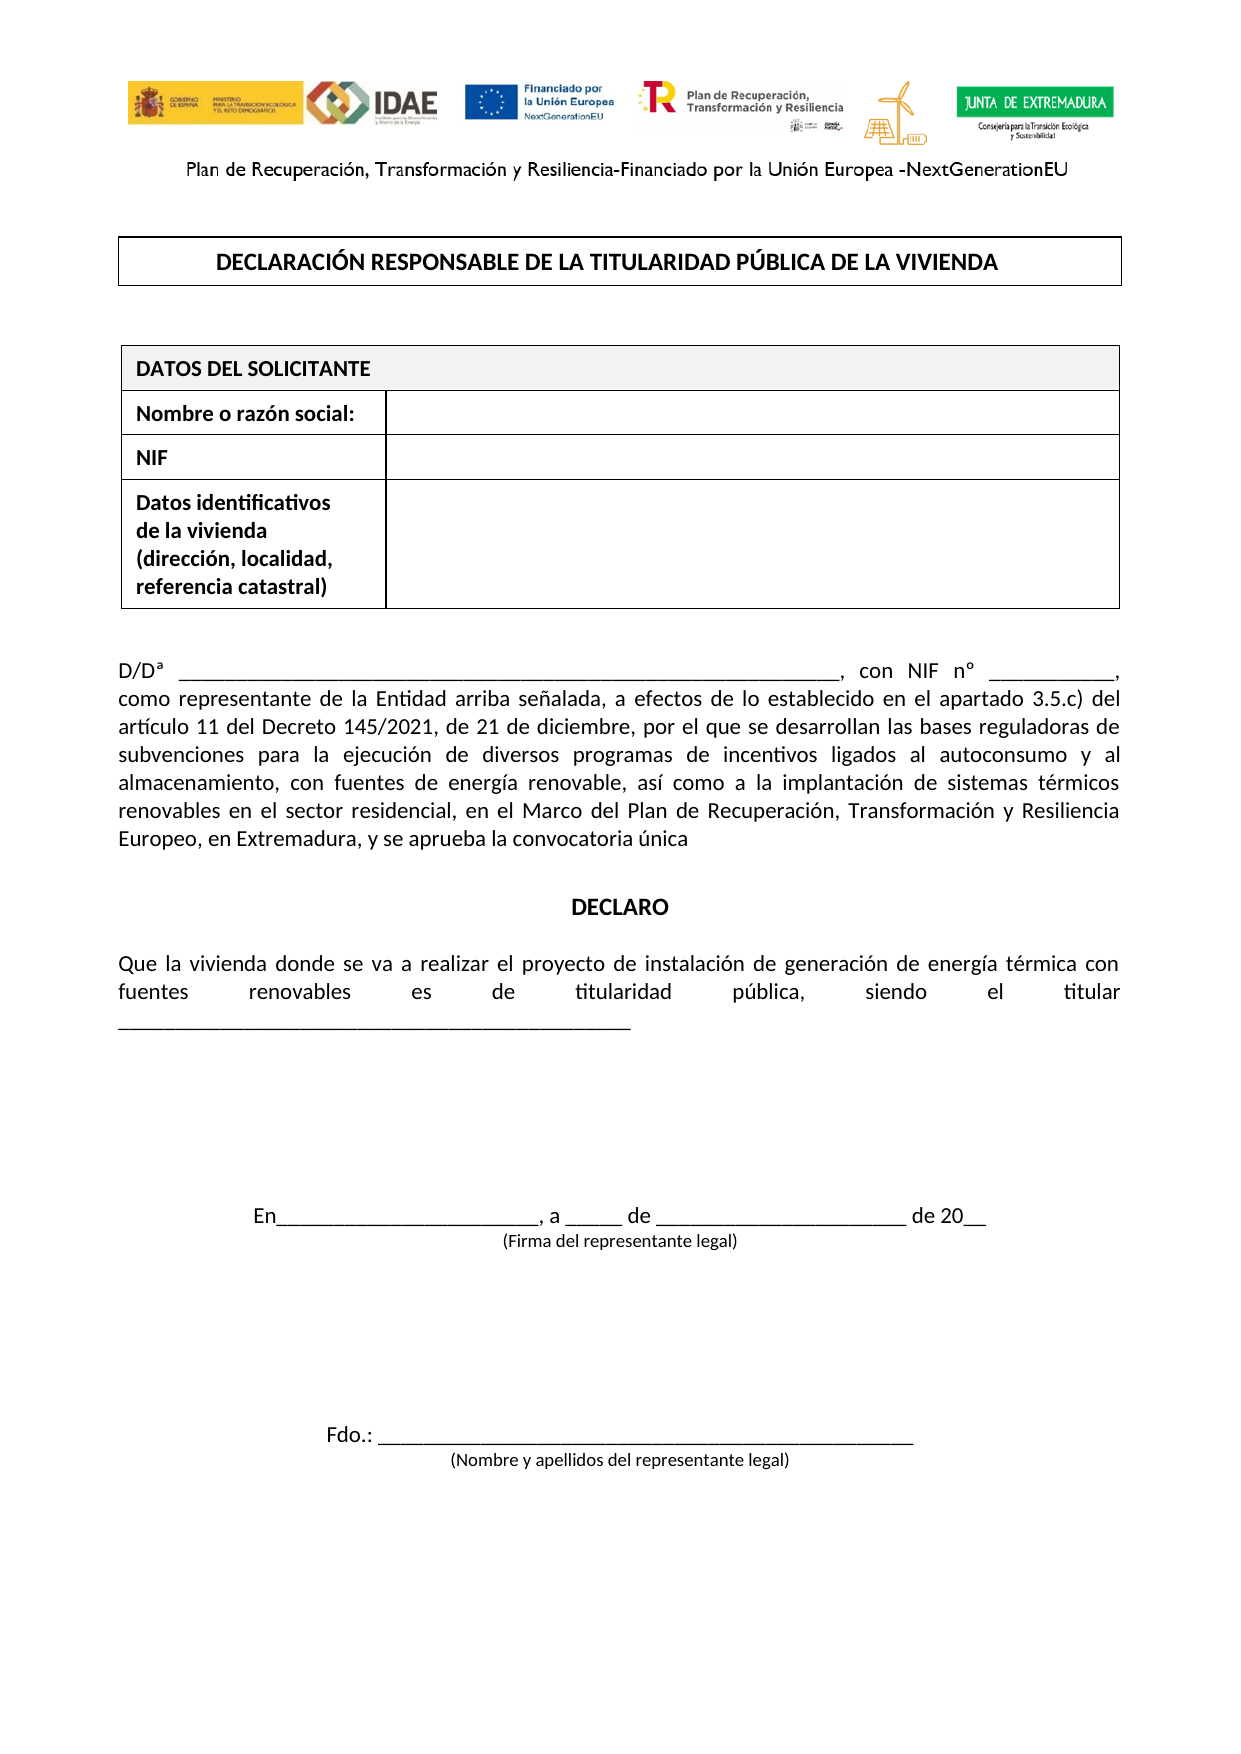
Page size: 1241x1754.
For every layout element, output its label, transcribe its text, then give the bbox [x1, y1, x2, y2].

table_header DECLARACIÓN RESPONSABLE DE LA TITULARIDAD PÚBLICA DE LA VIVIENDA [119, 238, 1121, 285]
subtitle (Nombre y apellidos del representante legal) [118, 1448, 1122, 1471]
table_cell Nombre o razón social: [122, 391, 385, 434]
table_header DATOS DEL SOLICITANTE [122, 346, 1119, 389]
table_cell [387, 391, 1119, 434]
subtitle Que la vivienda donde se va a realizar el proyecto de instalación de generación de energía térmica con fuentes renovables es de titularidad pública, siendo el titular _____________________________________________ [118, 949, 1122, 1033]
table_cell [387, 480, 1119, 608]
subtitle D/Dª __________________________________________________________, con NIF nº ___________, como representante de la Entidad arriba señalada, a efectos de lo establecido en el apartado 3.5.c) del artículo 11 del Decreto 145/2021, de 21 de diciembre, por el que se desarrollan las bases reguladoras de subvenciones para la ejecución de diversos programas de incentivos ligados al autoconsumo y al almacenamiento, con fuentes de energía renovable, así como a la implantación de sistemas térmicos renovables en el sector residencial, en el Marco del Plan de Recuperación, Transformación y Resiliencia Europeo, en Extremadura, y se aprueba la convocatoria única [118, 656, 1122, 852]
table_cell NIF [122, 435, 385, 479]
table_cell Datos identificativos de la vivienda (dirección, localidad, referencia catastral) [122, 480, 385, 608]
subtitle (Firma del representante legal) [118, 1229, 1122, 1252]
table_cell [387, 435, 1119, 479]
picture [118, 71, 1123, 199]
text Fdo.: _______________________________________________ [118, 1420, 1122, 1448]
text En_______________________, a _____ de ______________________ de 20__ [118, 1201, 1122, 1229]
subtitle DECLARO [118, 891, 1122, 921]
